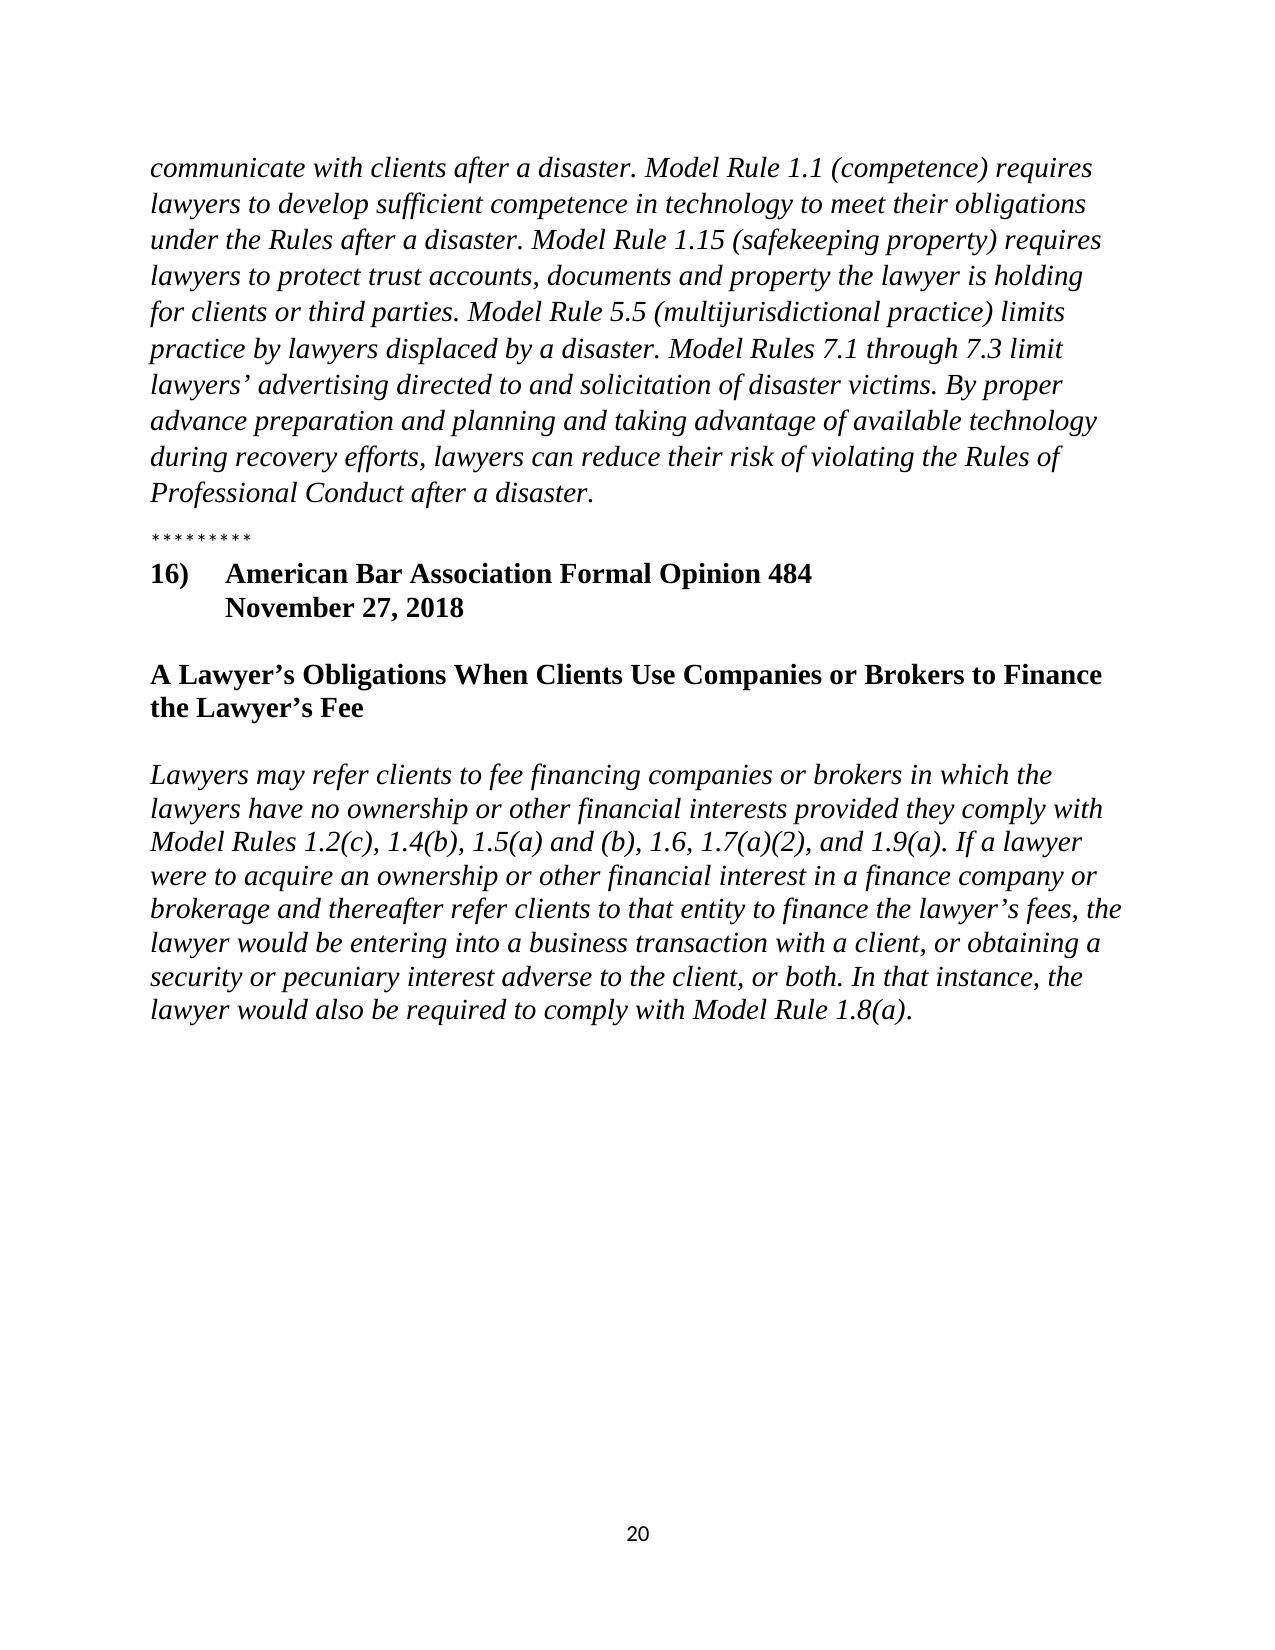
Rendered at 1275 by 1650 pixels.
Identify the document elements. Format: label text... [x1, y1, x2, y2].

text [150, 150, 1125, 509]
text A Lawyer’s Obligations When Clients Use Companies or Brokers to Finance the Lawyer’s Fee [150, 657, 1125, 724]
text 16) American Bar Association Formal Opinion 484 [150, 556, 1125, 590]
text ********* [150, 528, 1125, 556]
text November 27, 2018 [150, 590, 1125, 623]
text Lawyers may refer clients to fee financing companies or brokers in which the lawyers have no ownership or other financial interests provided they comply with Model Rules 1.2(c), 1.4(b), 1.5(a) and (b), 1.6, 1.7(a)(2), and 1.9(a). If a lawyer were to acquire an ownership or other financial interest in a finance company or brokerage and thereafter refer clients to that entity to finance the lawyer’s fees, the lawyer would be entering into a business transaction with a client, or obtaining a security or pecuniary interest adverse to the client, or both. In that instance, the lawyer would also be required to comply with Model Rule 1.8(a). [150, 757, 1125, 1026]
